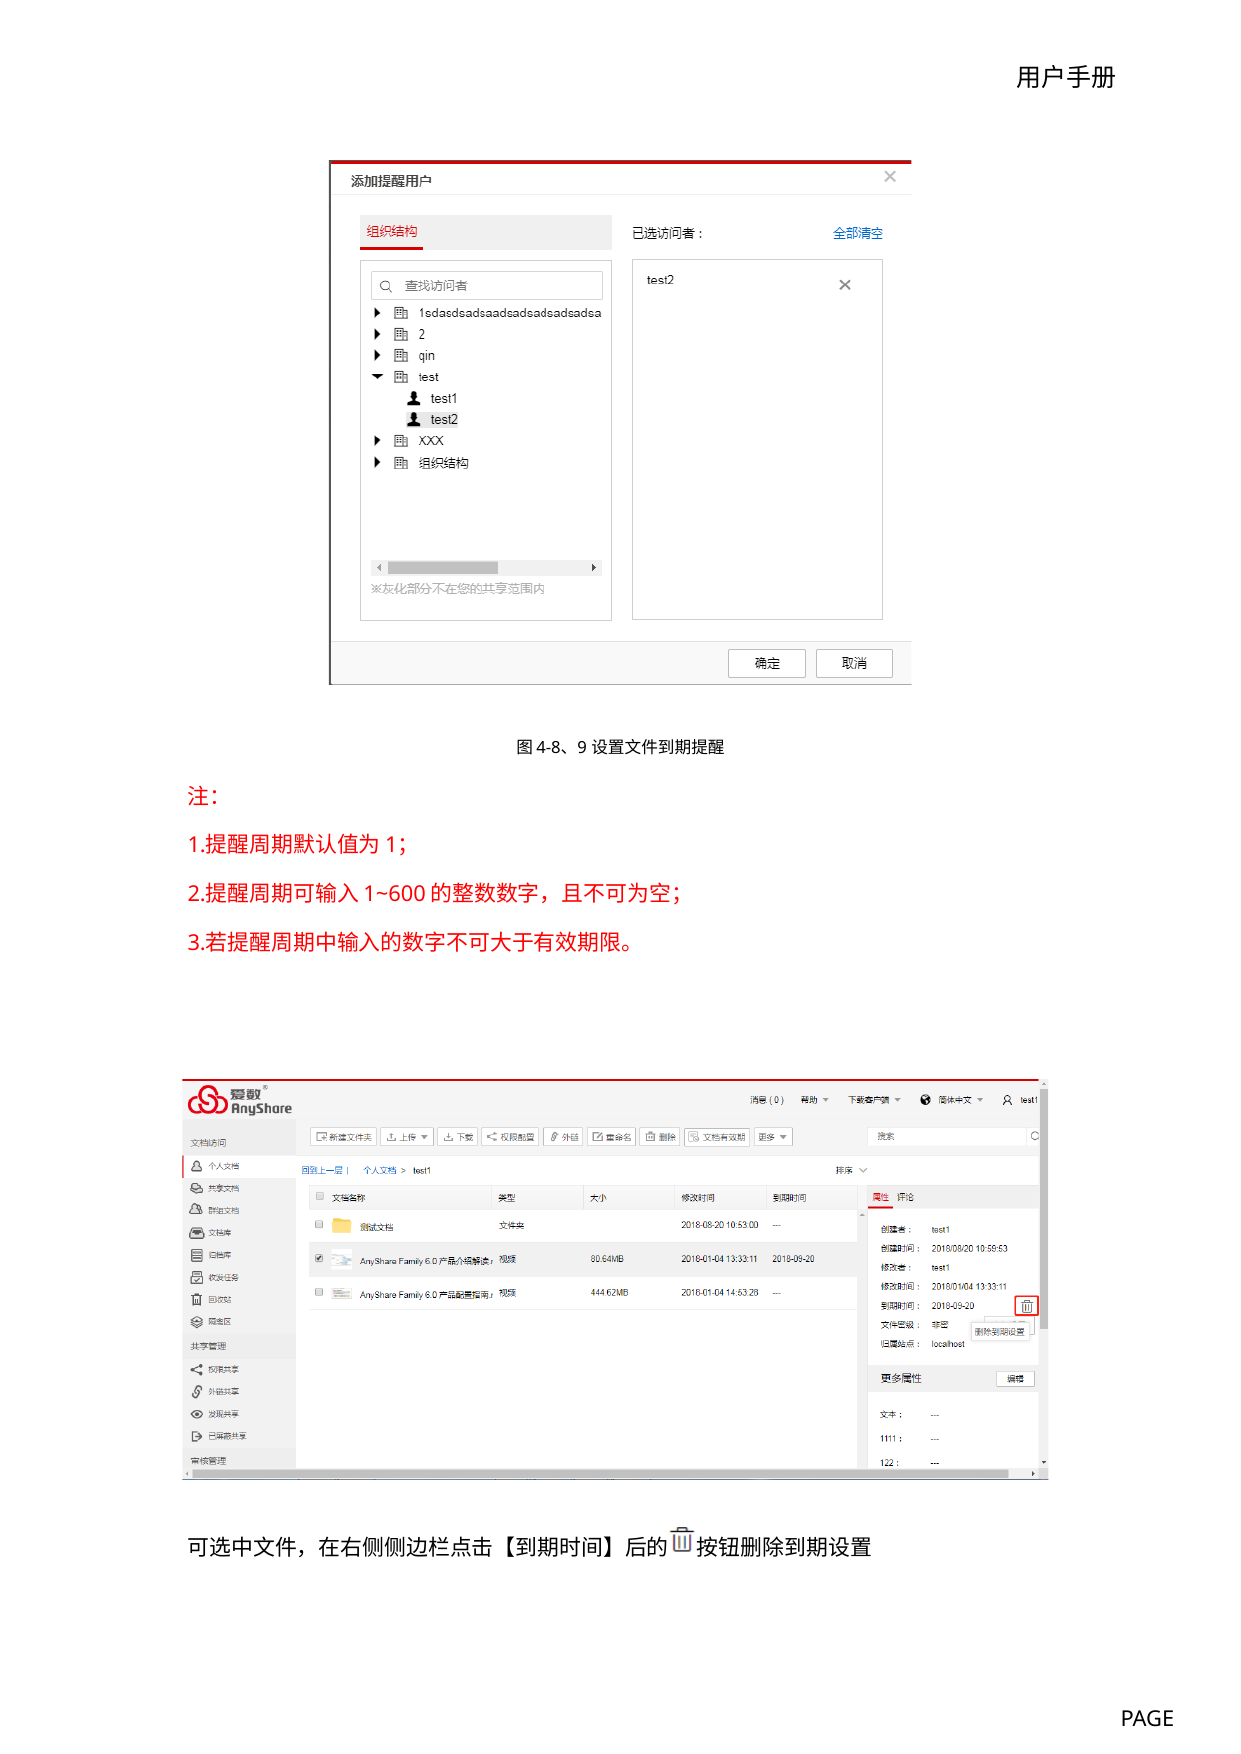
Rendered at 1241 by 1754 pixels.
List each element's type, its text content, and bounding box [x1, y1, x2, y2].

text 图4-8、9 设置文件到期提醒 [187, 729, 1053, 762]
text 3.若提醒周期中输入的数字不可大于有效期限。 [187, 924, 1053, 957]
text 2.提醒周期可输入1~600的整数数字，且不可为空； [187, 876, 1053, 908]
text 注： [187, 778, 1053, 811]
picture [668, 1522, 697, 1556]
picture [328, 160, 912, 685]
picture [182, 1079, 1049, 1480]
text 1.提醒周期默认值为1； [187, 827, 1053, 859]
